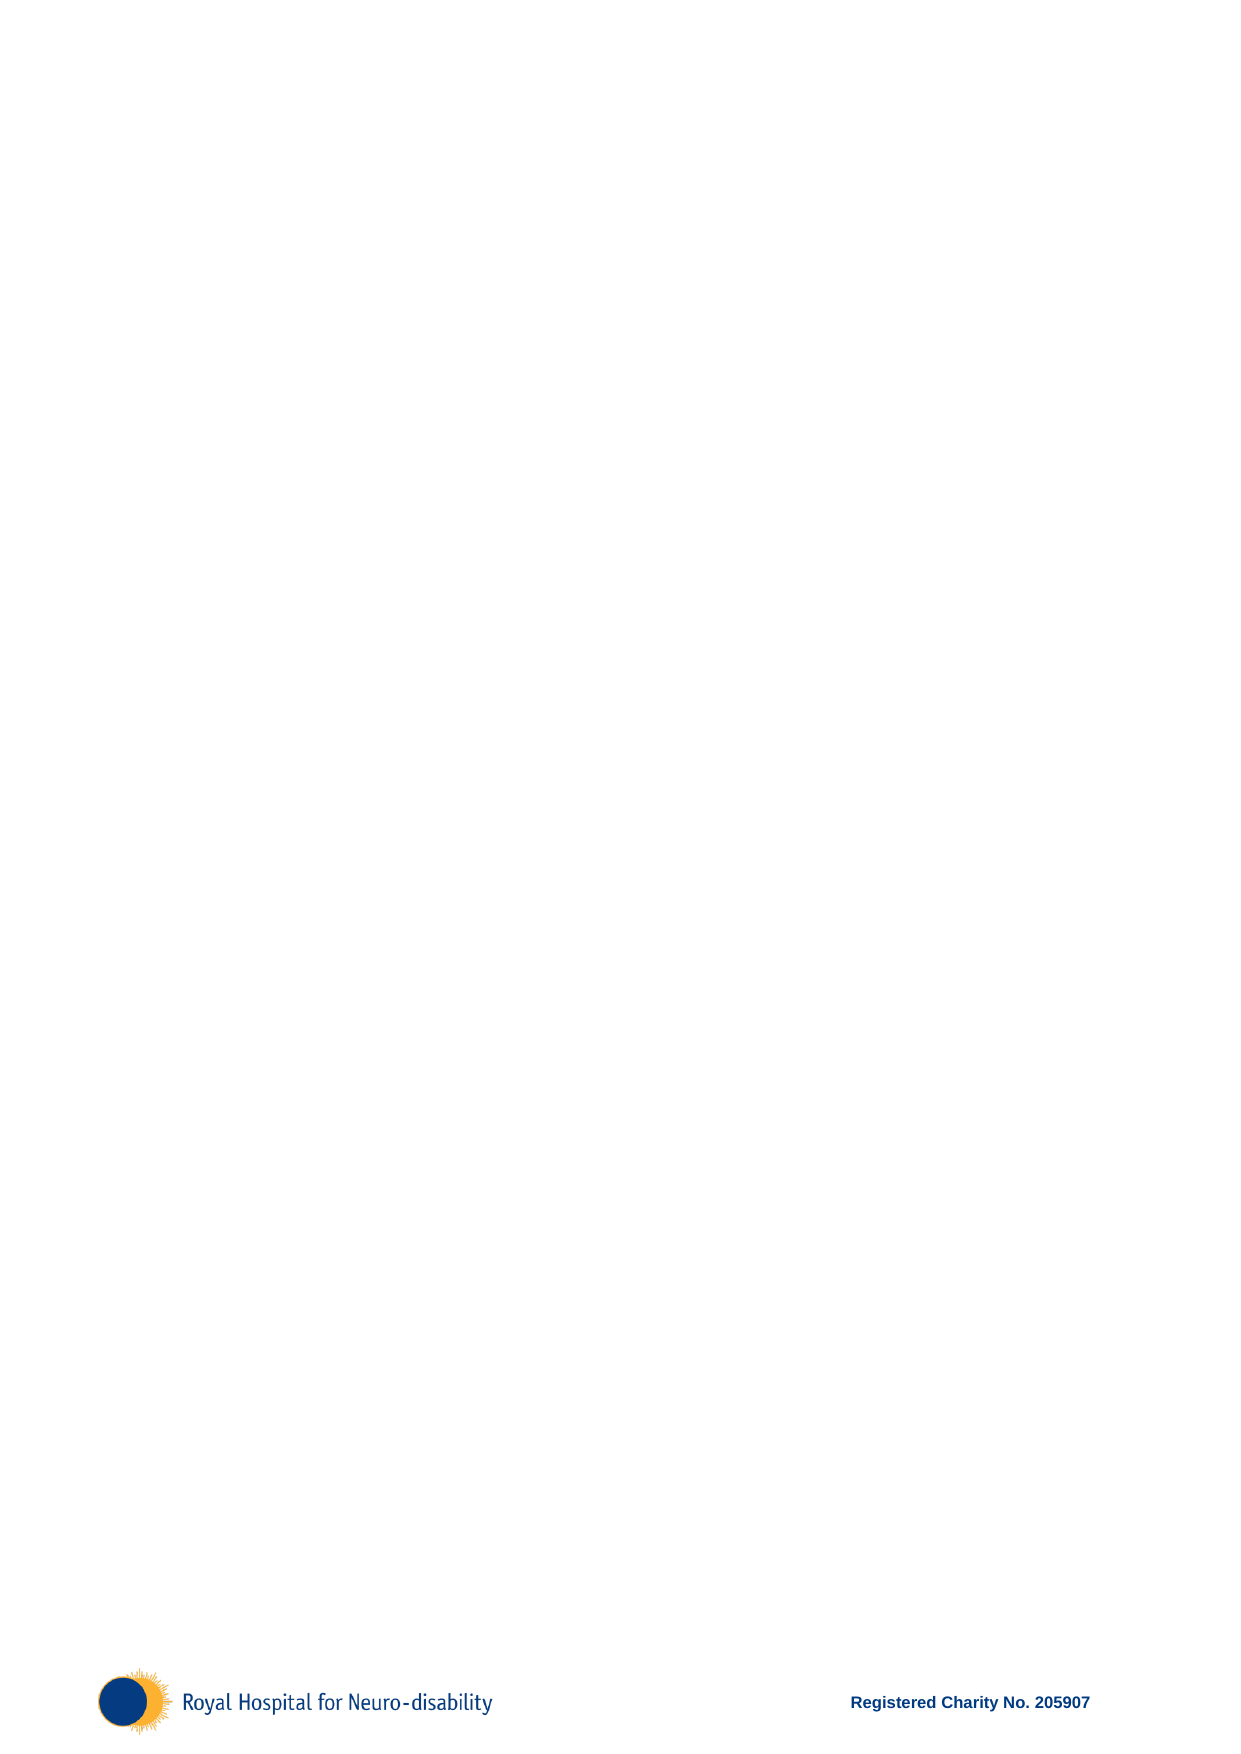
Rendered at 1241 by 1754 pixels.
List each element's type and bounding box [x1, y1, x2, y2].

picture [92, 1661, 499, 1742]
